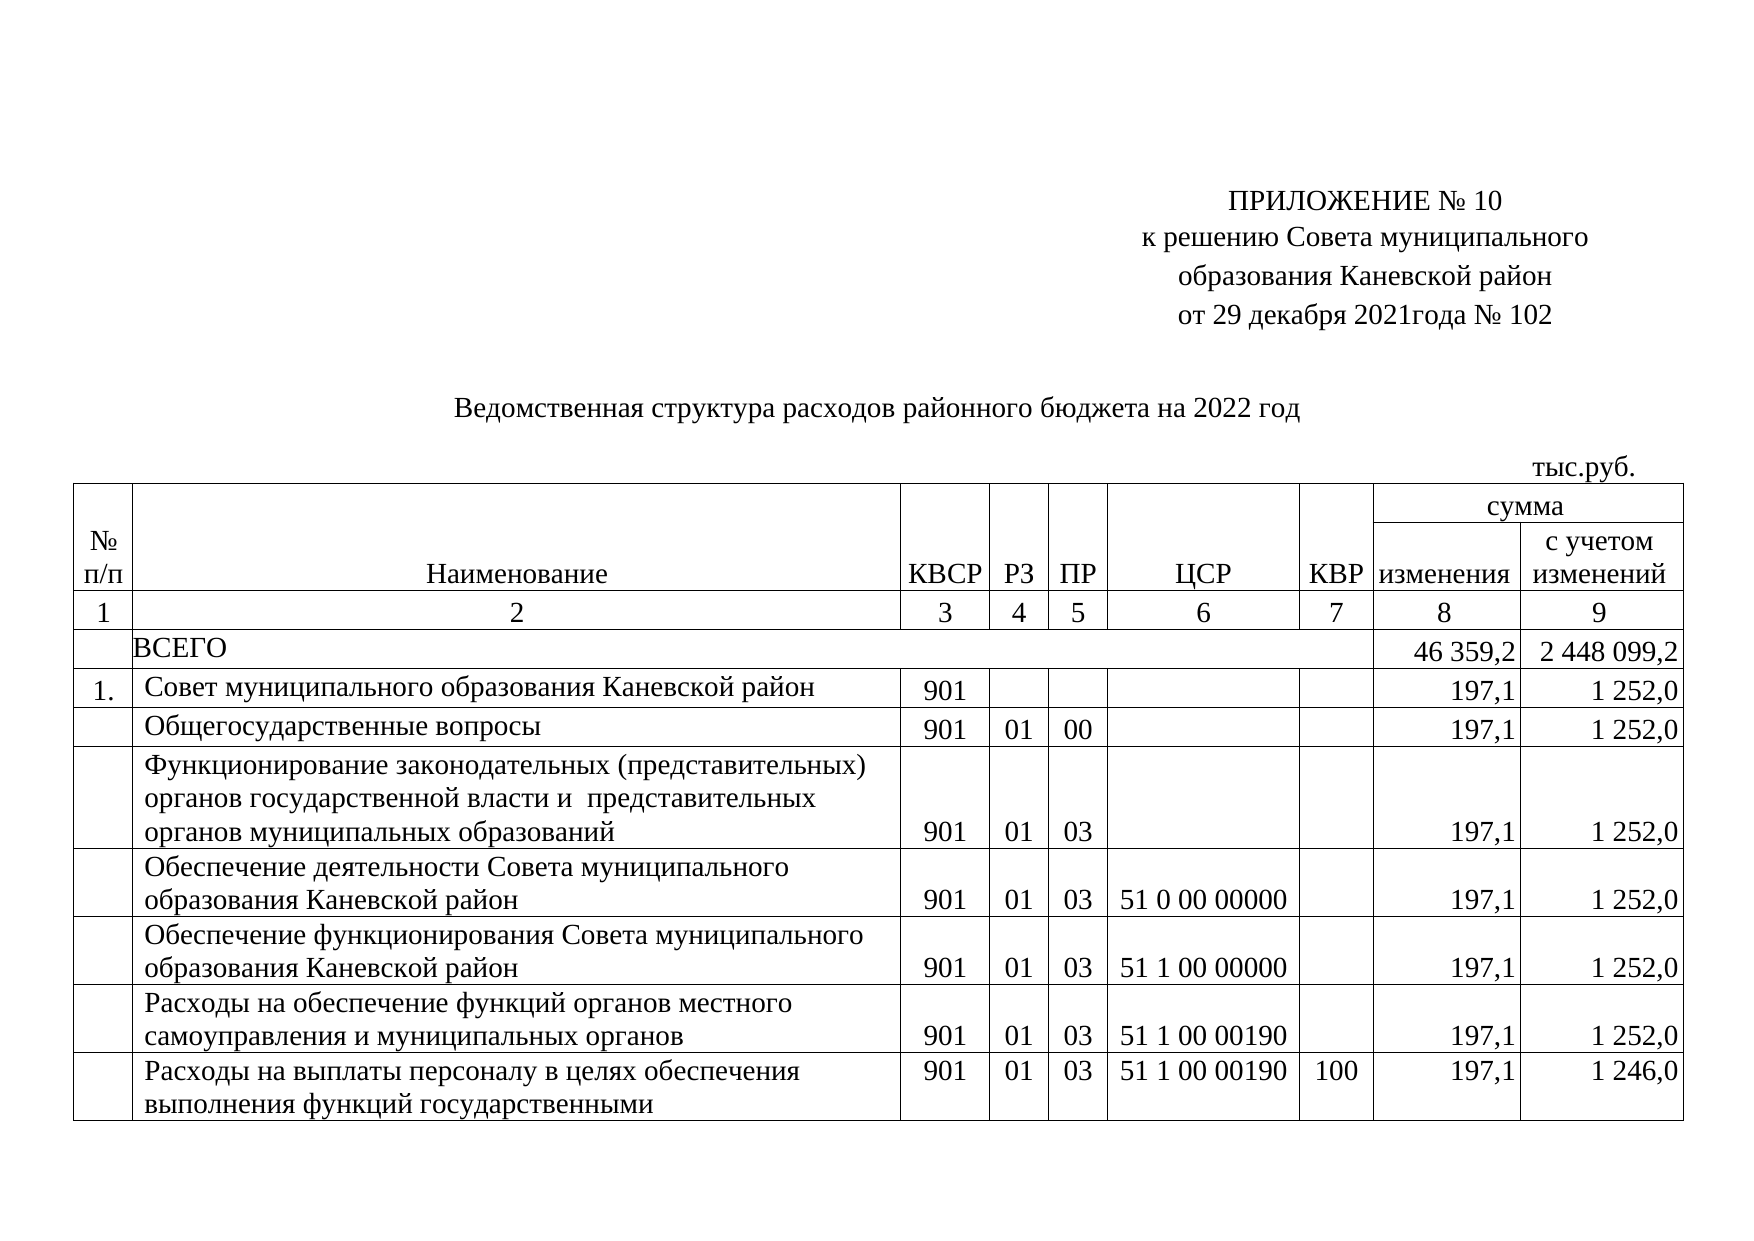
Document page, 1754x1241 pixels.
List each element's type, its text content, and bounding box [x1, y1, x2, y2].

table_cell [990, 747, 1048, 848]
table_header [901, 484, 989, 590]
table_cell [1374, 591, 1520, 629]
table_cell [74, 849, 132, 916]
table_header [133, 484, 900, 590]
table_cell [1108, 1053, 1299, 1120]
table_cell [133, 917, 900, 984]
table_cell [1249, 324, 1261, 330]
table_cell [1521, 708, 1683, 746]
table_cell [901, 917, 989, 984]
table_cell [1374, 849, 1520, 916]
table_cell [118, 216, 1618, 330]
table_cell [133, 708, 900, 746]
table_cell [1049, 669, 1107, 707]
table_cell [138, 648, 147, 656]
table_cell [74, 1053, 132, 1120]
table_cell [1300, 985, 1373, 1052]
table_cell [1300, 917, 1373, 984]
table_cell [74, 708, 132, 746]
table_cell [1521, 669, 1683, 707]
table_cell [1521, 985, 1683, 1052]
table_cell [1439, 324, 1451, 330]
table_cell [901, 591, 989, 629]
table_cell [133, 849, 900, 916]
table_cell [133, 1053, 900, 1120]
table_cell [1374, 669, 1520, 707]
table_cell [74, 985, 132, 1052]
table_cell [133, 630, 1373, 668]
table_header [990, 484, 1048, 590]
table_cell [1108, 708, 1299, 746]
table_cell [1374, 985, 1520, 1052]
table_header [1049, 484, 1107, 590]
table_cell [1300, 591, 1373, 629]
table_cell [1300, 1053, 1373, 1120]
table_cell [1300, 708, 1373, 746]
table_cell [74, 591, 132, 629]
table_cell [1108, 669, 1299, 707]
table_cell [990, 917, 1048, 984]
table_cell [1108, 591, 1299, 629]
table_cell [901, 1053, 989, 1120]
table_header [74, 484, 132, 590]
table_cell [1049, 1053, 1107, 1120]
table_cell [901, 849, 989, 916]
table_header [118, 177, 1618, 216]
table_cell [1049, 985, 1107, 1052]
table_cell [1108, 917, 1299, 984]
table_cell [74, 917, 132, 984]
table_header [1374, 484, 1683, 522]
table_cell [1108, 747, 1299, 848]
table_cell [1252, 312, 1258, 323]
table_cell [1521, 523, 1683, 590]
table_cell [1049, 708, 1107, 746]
text тыс.руб. [118, 449, 1636, 483]
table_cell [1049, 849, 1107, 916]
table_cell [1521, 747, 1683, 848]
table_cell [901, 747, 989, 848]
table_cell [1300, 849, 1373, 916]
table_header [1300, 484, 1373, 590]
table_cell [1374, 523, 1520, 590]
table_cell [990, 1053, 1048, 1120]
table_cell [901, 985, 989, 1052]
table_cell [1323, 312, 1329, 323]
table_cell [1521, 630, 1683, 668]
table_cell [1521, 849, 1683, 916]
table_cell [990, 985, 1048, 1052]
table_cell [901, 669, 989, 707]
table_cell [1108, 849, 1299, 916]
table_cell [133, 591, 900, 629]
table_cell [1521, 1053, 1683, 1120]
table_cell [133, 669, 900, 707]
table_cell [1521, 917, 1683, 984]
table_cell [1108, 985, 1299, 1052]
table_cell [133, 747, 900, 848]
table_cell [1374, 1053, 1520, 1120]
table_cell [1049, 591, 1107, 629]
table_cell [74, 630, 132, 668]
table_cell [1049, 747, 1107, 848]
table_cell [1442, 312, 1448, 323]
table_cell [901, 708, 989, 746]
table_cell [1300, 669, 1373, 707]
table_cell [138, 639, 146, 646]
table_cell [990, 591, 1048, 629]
text Ведомственная структура расходов районного бюджета на 2022 год [118, 390, 1636, 423]
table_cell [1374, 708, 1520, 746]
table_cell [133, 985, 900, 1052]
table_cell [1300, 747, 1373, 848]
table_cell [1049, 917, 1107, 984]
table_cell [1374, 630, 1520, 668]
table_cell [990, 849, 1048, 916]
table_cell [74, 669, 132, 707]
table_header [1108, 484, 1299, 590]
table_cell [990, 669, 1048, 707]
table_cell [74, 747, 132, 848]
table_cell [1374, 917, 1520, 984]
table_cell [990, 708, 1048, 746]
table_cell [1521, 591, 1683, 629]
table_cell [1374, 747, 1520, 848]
